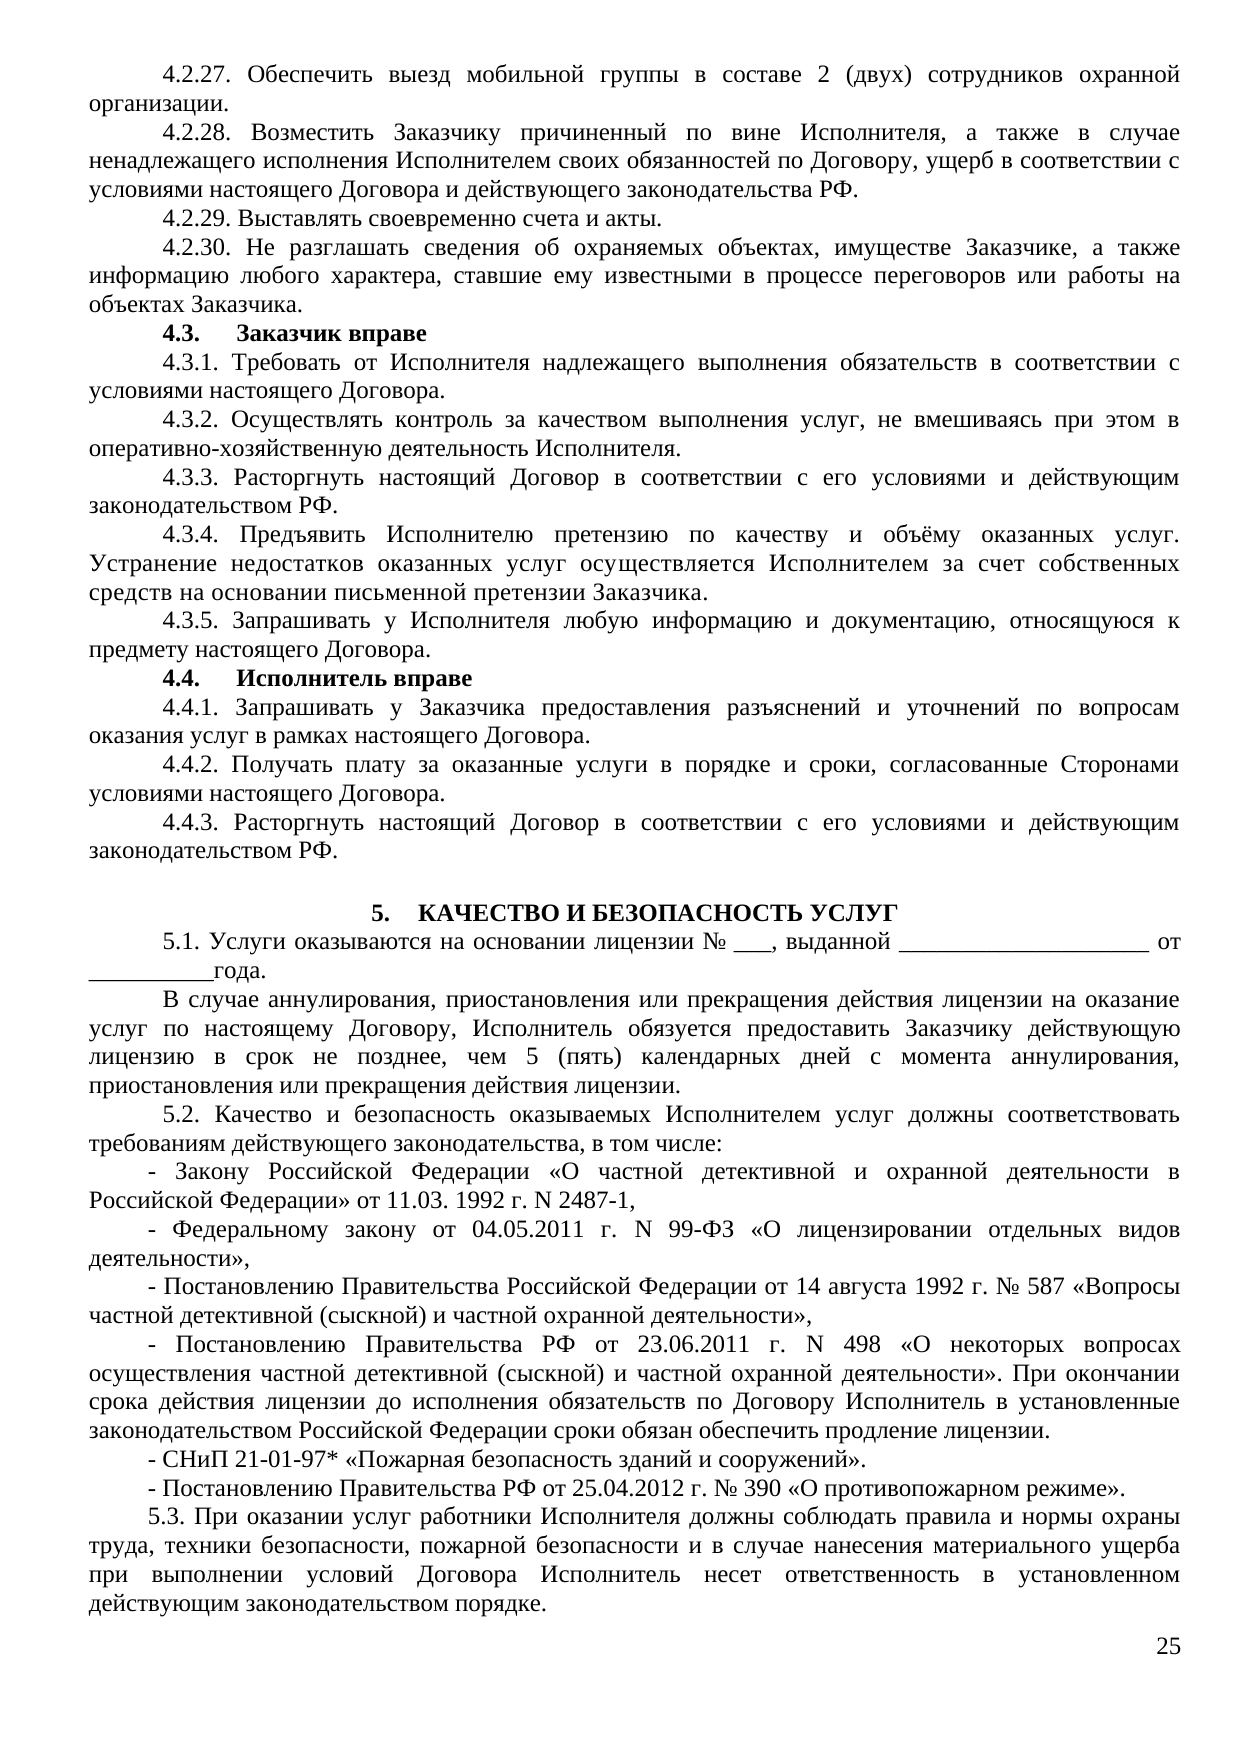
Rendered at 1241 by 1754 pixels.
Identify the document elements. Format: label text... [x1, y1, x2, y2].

list 4.3.3. Расторгнуть настоящий Договор в соответствии с его условиями и действующим законодательством РФ. [89, 462, 1181, 519]
list 4.3.5. Запрашивать у Исполнителя любую информацию и документацию, относящуюся к предмету настоящего Договора. [89, 605, 1181, 663]
text - Постановлению Правительства РФ от 25.04.2012 г. № 390 «О противопожарном режиме». [89, 1473, 1181, 1501]
text 4.2.30. Не разглашать сведения об охраняемых объектах, имуществе Заказчике, а также информацию любого характера, ставшие ему известными в процессе переговоров или работы на объектах Заказчика. [89, 232, 1181, 318]
list 4.4.3. Расторгнуть настоящий Договор в соответствии с его условиями и действующим законодательством РФ. [89, 807, 1181, 864]
text 5.1. Услуги оказываются на основании лицензии № ___, выданной ____________________ от __________года. [89, 926, 1181, 984]
text 5.2. Качество и безопасность оказываемых Исполнителем услуг должны соответствовать требованиям действующего законодательства, в том числе: [89, 1099, 1181, 1156]
text 4.2.28. Возместить Заказчику причиненный по вине Исполнителя, а также в случае ненадлежащего исполнения Исполнителем своих обязанностей по Договору, ущерб в соответствии с условиями настоящего Договора и действующего законодательства РФ. [89, 117, 1181, 203]
text - Закону Российской Федерации «О частной детективной и охранной деятельности в Российской Федерации» от 11.03. 1992 г. N 2487-1, [89, 1156, 1181, 1214]
text 5.3. При оказании услуг работники Исполнителя должны соблюдать правила и нормы охраны труда, техники безопасности, пожарной безопасности и в случае нанесения материального ущерба при выполнении условий Договора Исполнитель несет ответственность в установленном действующим законодательством порядке. [89, 1501, 1181, 1616]
text 4.3.1. Требовать от Исполнителя надлежащего выполнения обязательств в соответствии с условиями настоящего Договора. [89, 347, 1181, 404]
list Исполнитель вправе [89, 663, 1181, 692]
text - Постановлению Правительства РФ от 23.06.2011 г. N 498 «О некоторых вопросах осуществления частной детективной (сыскной) и частной охранной деятельности». При окончании срока действия лицензии до исполнения обязательств по Договору Исполнитель в установленные законодательством Российской Федерации сроки обязан обеспечить продление лицензии. [89, 1329, 1181, 1444]
text 4.2.29. Выставлять своевременно счета и акты. [89, 203, 1181, 232]
text - Федеральному закону от 04.05.2011 г. N 99-ФЗ «О лицензировании отдельных видов деятельности», [89, 1214, 1181, 1271]
text - Постановлению Правительства Российской Федерации от 14 августа 1992 г. № 587 «Вопросы частной детективной (сыскной) и частной охранной деятельности», [89, 1271, 1181, 1329]
list 4.3.2. Осуществлять контроль за качеством выполнения услуг, не вмешиваясь при этом в оперативно-хозяйственную деятельность Исполнителя. [89, 404, 1181, 462]
text 4.2.27. Обеспечить выезд мобильной группы в составе 2 (двух) сотрудников охранной организации. [89, 59, 1181, 117]
list 4.4.1. Запрашивать у Заказчика предоставления разъяснений и уточнений по вопросам оказания услуг в рамках настоящего Договора. [89, 692, 1181, 749]
list 4.3.4. Предъявить Исполнителю претензию по качеству и объёму оказанных услуг. Устранение недостатков оказанных услуг осуществляется Исполнителем за счет собственных средств на основании письменной претензии Заказчика. [89, 519, 1181, 605]
text В случае аннулирования, приостановления или прекращения действия лицензии на оказание услуг по настоящему Договору, Исполнитель обязуется предоставить Заказчику действующую лицензию в срок не позднее, чем 5 (пять) календарных дней с момента аннулирования, приостановления или прекращения действия лицензии. [89, 984, 1181, 1099]
list 4.4.2. Получать плату за оказанные услуги в порядке и сроки, согласованные Сторонами условиями настоящего Договора. [89, 749, 1181, 807]
text - СНиП 21-01-97* «Пожарная безопасность зданий и сооружений». [89, 1444, 1181, 1473]
list КАЧЕСТВО И БЕЗОПАСНОСТЬ УСЛУГ [89, 898, 1181, 926]
list Заказчик вправе [89, 318, 1181, 347]
